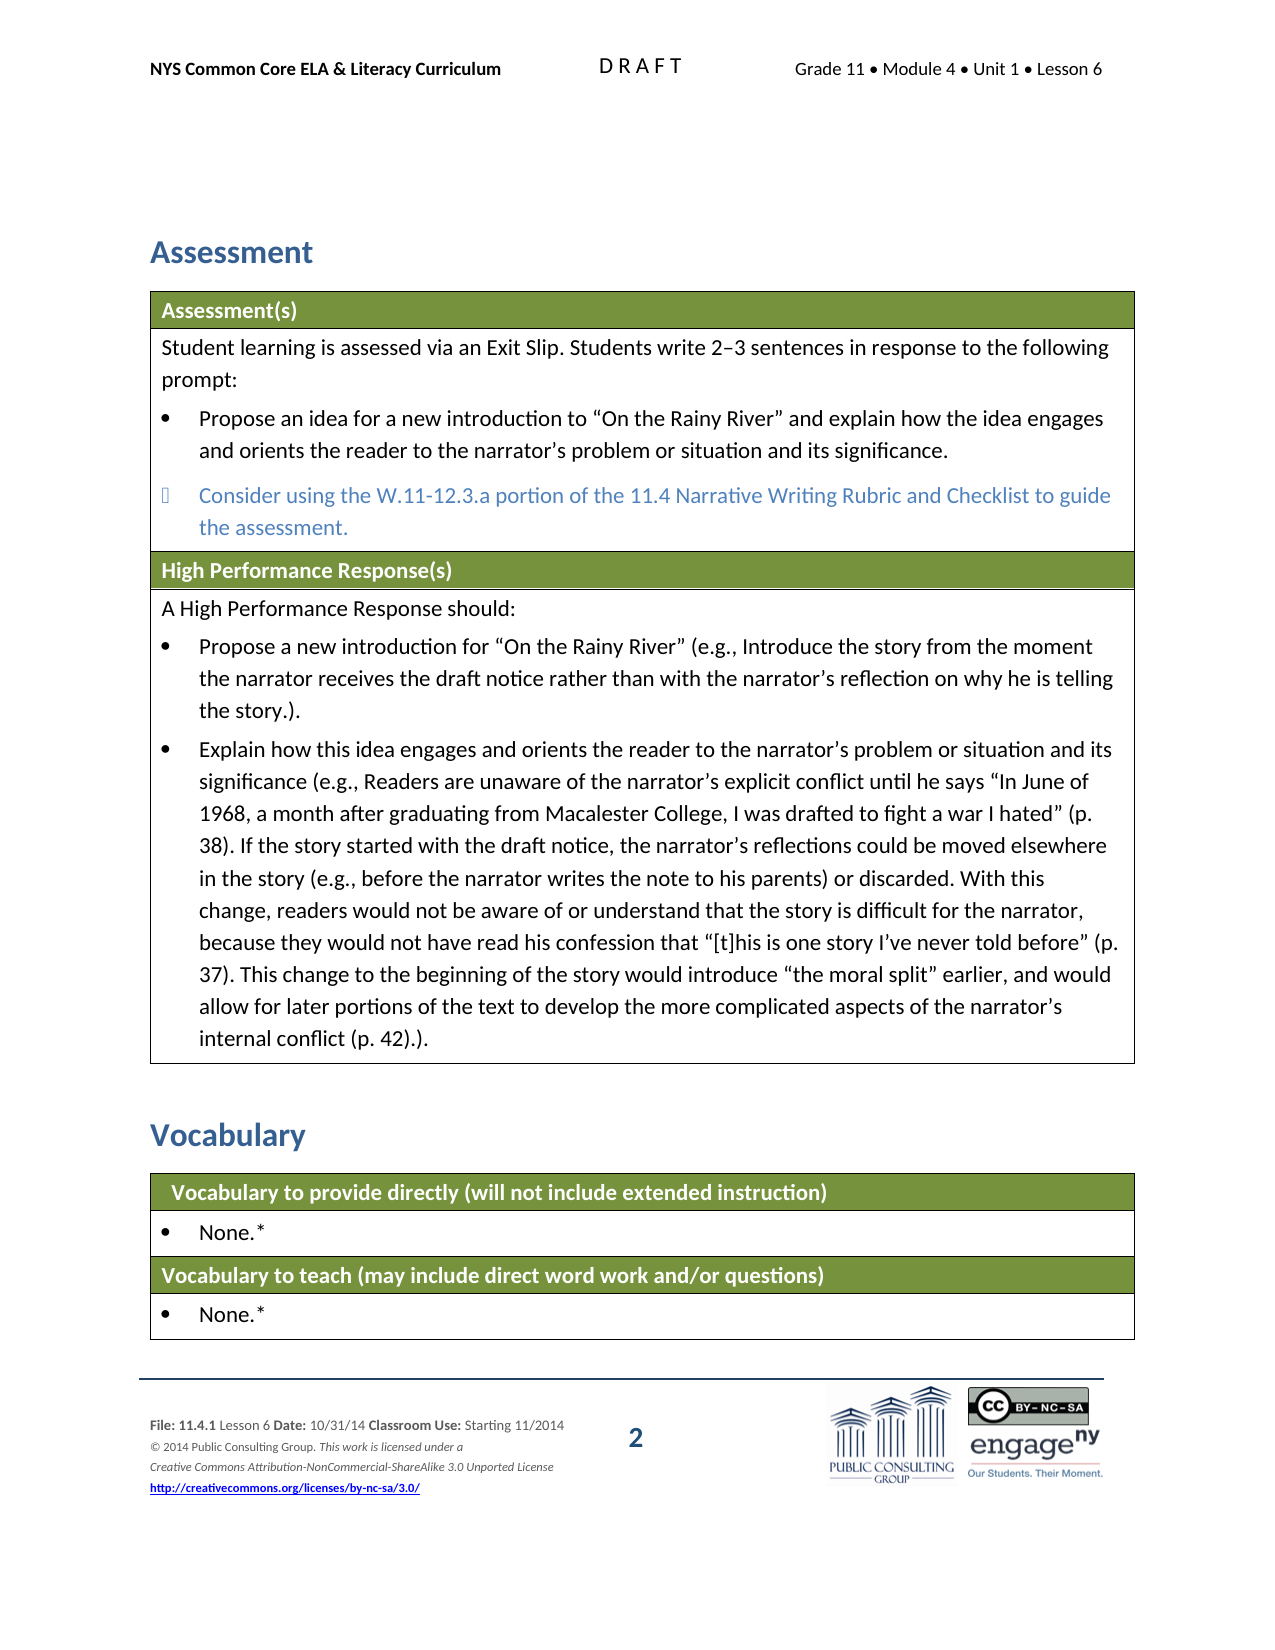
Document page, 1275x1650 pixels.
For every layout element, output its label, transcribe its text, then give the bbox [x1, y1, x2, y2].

table_cell Student learning is assessed via an Exit Slip. Students write 2–3 sentences in response to the following prompt: Propose an idea for a new introduction to “On the Rainy River” and explain how the idea engages and orients the reader to the narrator’s problem or situation and its significance. Consider using the W.11-12.3.a portion of the 11.4 Narrative Writing Rubric and Checklist to guide the assessment. [151, 329, 1134, 551]
table_header Vocabulary to provide directly (will not include extended instruction) [151, 1174, 1134, 1210]
table_cell High Performance Response(s) [151, 552, 1134, 588]
table_cell None.* [151, 1294, 1134, 1339]
subtitle Vocabulary [150, 1114, 1125, 1154]
table_cell Vocabulary to teach (may include direct word work and/or questions) [151, 1257, 1134, 1293]
picture [825, 1382, 1104, 1487]
subtitle Assessment [150, 231, 1125, 272]
table_cell A High Performance Response should: Propose a new introduction for “On the Rainy River” (e.g., Introduce the story from the moment the narrator receives the draft notice rather than with the narrator’s reflection on why he is telling the story.). Explain how this idea engages and orients the reader to the narrator’s problem or situation and its significance (e.g., Readers are unaware of the narrator’s explicit conflict until he says “In June of 1968, a month after graduating from Macalester College, I was drafted to fight a war I hated” (p. 38). If the story started with the draft notice, the narrator’s reflections could be moved elsewhere in the story (e.g., before the narrator writes the note to his parents) or discarded. With this change, readers would not be aware of or understand that the story is difficult for the narrator, because they would not have read his confession that “[t]his is one story I’ve never told before” (p. 37). This change to the beginning of the story would introduce “the moral split” earlier, and would allow for later portions of the text to develop the more complicated aspects of the narrator’s internal conflict (p. 42).). [151, 590, 1134, 1063]
table_header Assessment(s) [151, 292, 1134, 328]
table_cell None.* [151, 1211, 1134, 1256]
